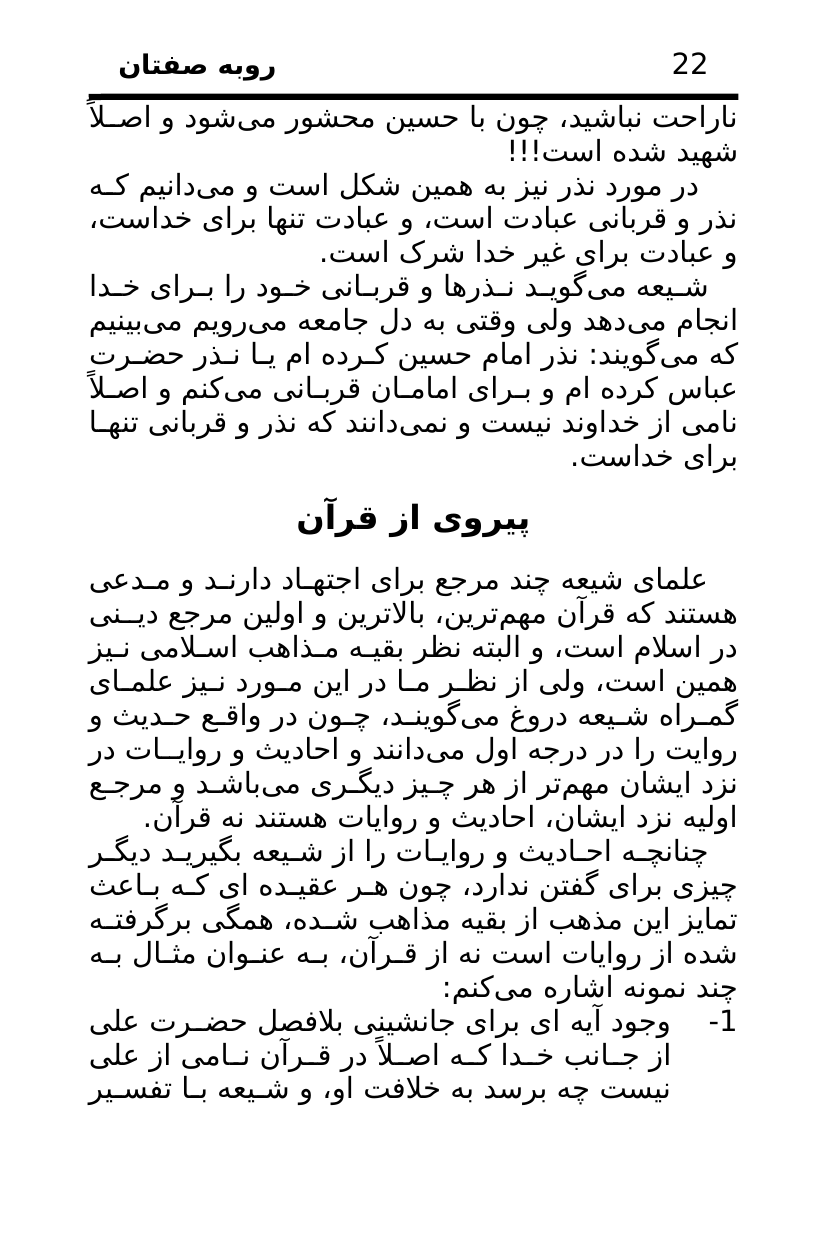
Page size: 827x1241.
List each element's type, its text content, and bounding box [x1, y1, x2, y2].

text پیروی از قرآن [89, 498, 738, 537]
text در مورد نذر نیز به همین شکل است و می‌دانیم که نذر و قربانی عبادت است، و عبادت تنها برای خداست، و عبادت برای غیر خدا شرک است. [89, 168, 738, 270]
text چنانچه احادیث و روایات را از شیعه بگیرید دیگر چیزی برای گفتن ندارد، چون هر عقیده ای که باعث تمایز این مذهب از بقیه مذاهب شده، همگی برگرفته شده از روایات است نه از قرآن، به عنوان مثال به چند نمونه اشاره می‌کنم: [89, 834, 738, 1004]
text شیعه می‌گوید نذرها و قربانی خود را برای خدا انجام می‌دهد ولی وقتی به دل جامعه می‌رویم می‌بینیم که می‌گویند: نذر امام حسین کرده ام یا نذر حضرت عباس کرده ام و برای امامان قربانی می‌کنم و اصلاً نامی از خداوند نیست و نمی‌دانند که نذر و قربانی تنها برای خداست. [89, 270, 738, 473]
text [89, 100, 738, 168]
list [89, 1004, 708, 1106]
text علمای شیعه چند مرجع برای اجتهاد دارند و مدعی هستند که قرآن مهم‌ترین، بالاترین و اولین مرجع دینی در اسلام است، و البته نظر بقیه مذاهب اسلامی نیز همین است، ولی از نظر ما در این مورد نیز علمای گمراه شیعه دروغ می‌گویند، چون در واقع حدیث و روایت را در درجه اول می‌دانند و احادیث و روایات در نزد ایشان مهم‌تر از هر چیز دیگری می‌باشد و مرجع اولیه نزد ایشان، احادیث و روایات هستند نه قرآن. [89, 562, 738, 834]
